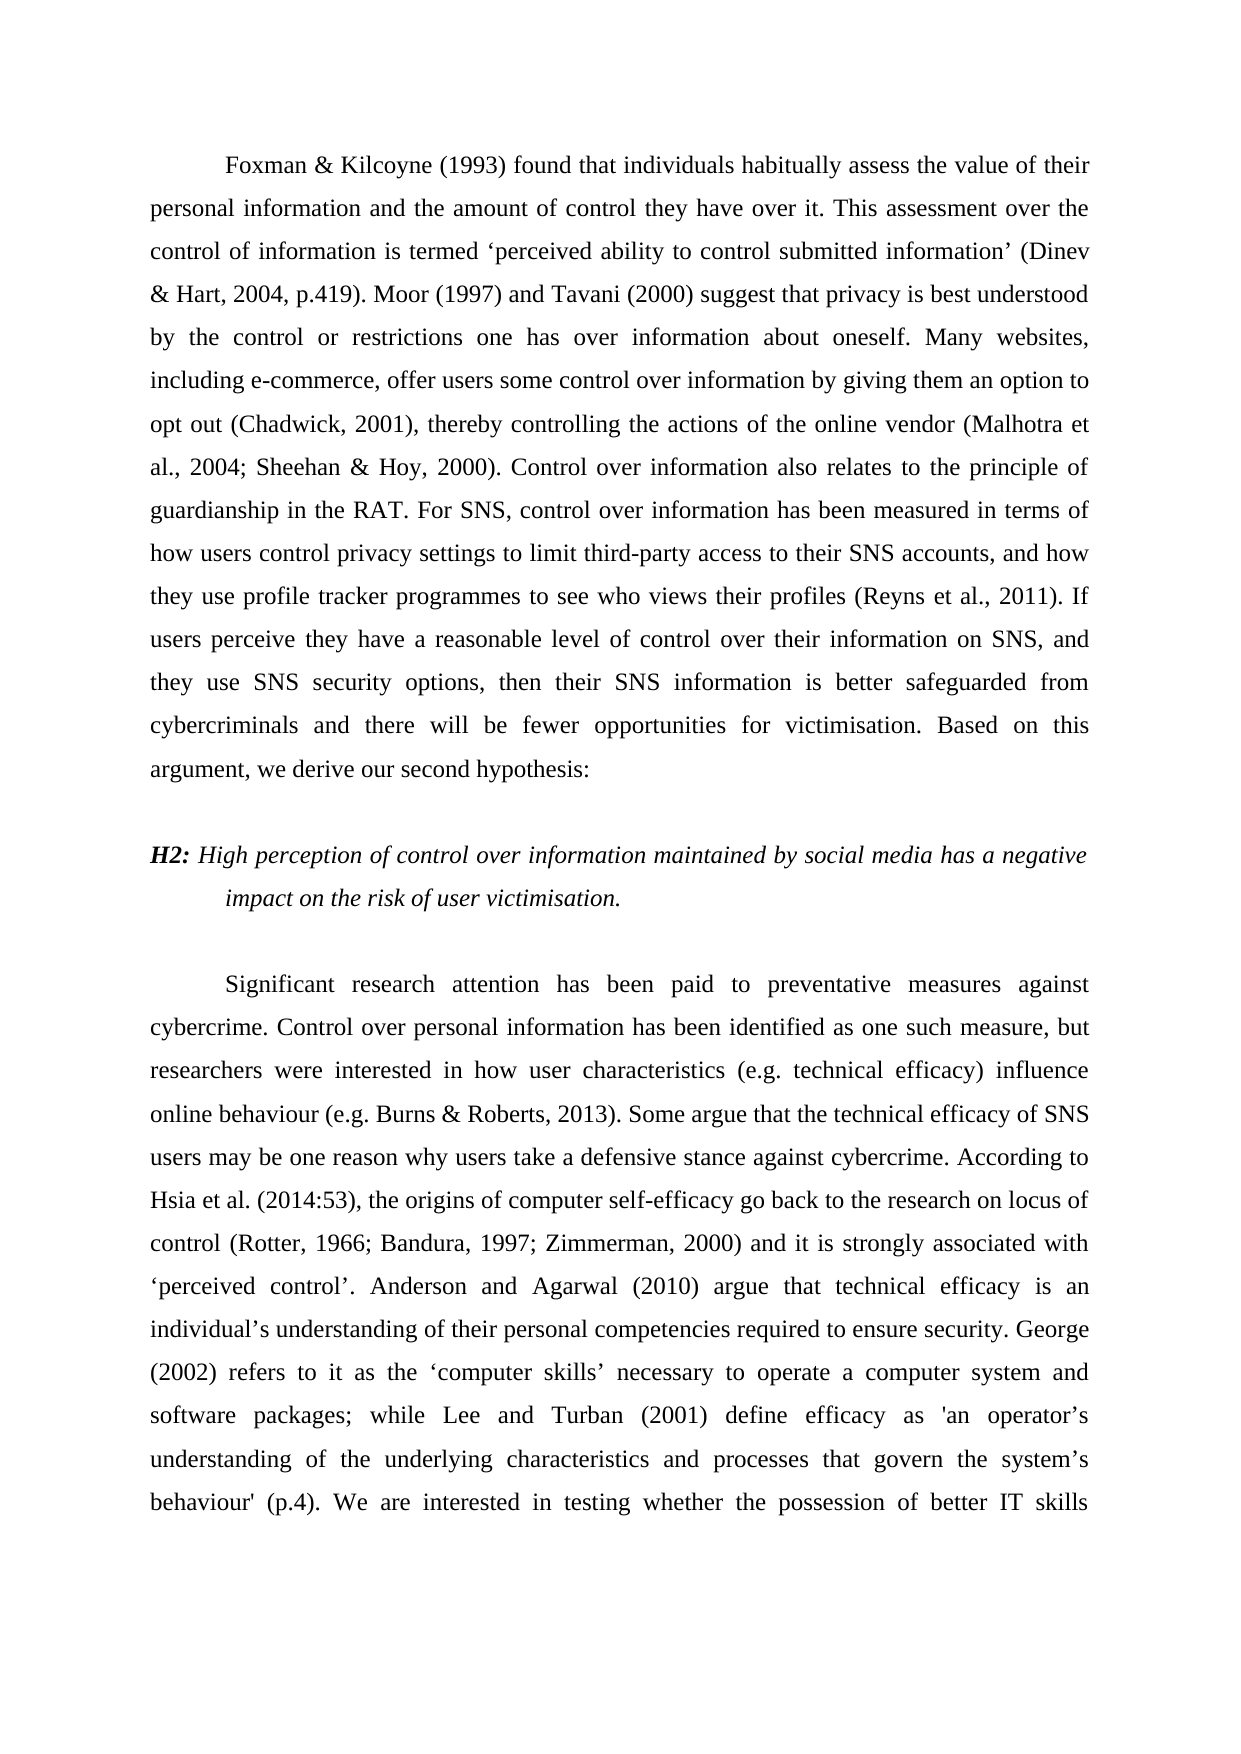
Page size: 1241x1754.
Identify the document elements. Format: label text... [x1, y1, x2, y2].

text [150, 969, 1090, 1516]
text Foxman & Kilcoyne (1993) found that individuals habitually assess the value of their personal information and the amount of control they have over it. This assessment over the control of information is termed ‘perceived ability to control submitted information’ (Dinev & Hart, 2004, p.419). Moor (1997) and Tavani (2000) suggest that privacy is best understood by the control or restrictions one has over information about oneself. Many websites, including e-commerce, offer users some control over information by giving them an option to opt out (Chadwick, 2001), thereby controlling the actions of the online vendor (Malhotra et al., 2004; Sheehan & Hoy, 2000). Control over information also relates to the principle of guardianship in the RAT. For SNS, control over information has been measured in terms of how users control privacy settings to limit third-party access to their SNS accounts, and how they use profile tracker programmes to see who views their profiles (Reyns et al., 2011). If users perceive they have a reasonable level of control over their information on SNS, and they use SNS security options, then their SNS information is better safeguarded from cybercriminals and there will be fewer opportunities for victimisation. Based on this argument, we derive our second hypothesis: [150, 150, 1090, 782]
text H2: High perception of control over information maintained by social media has a negative impact on the risk of user victimisation. [150, 840, 1090, 912]
